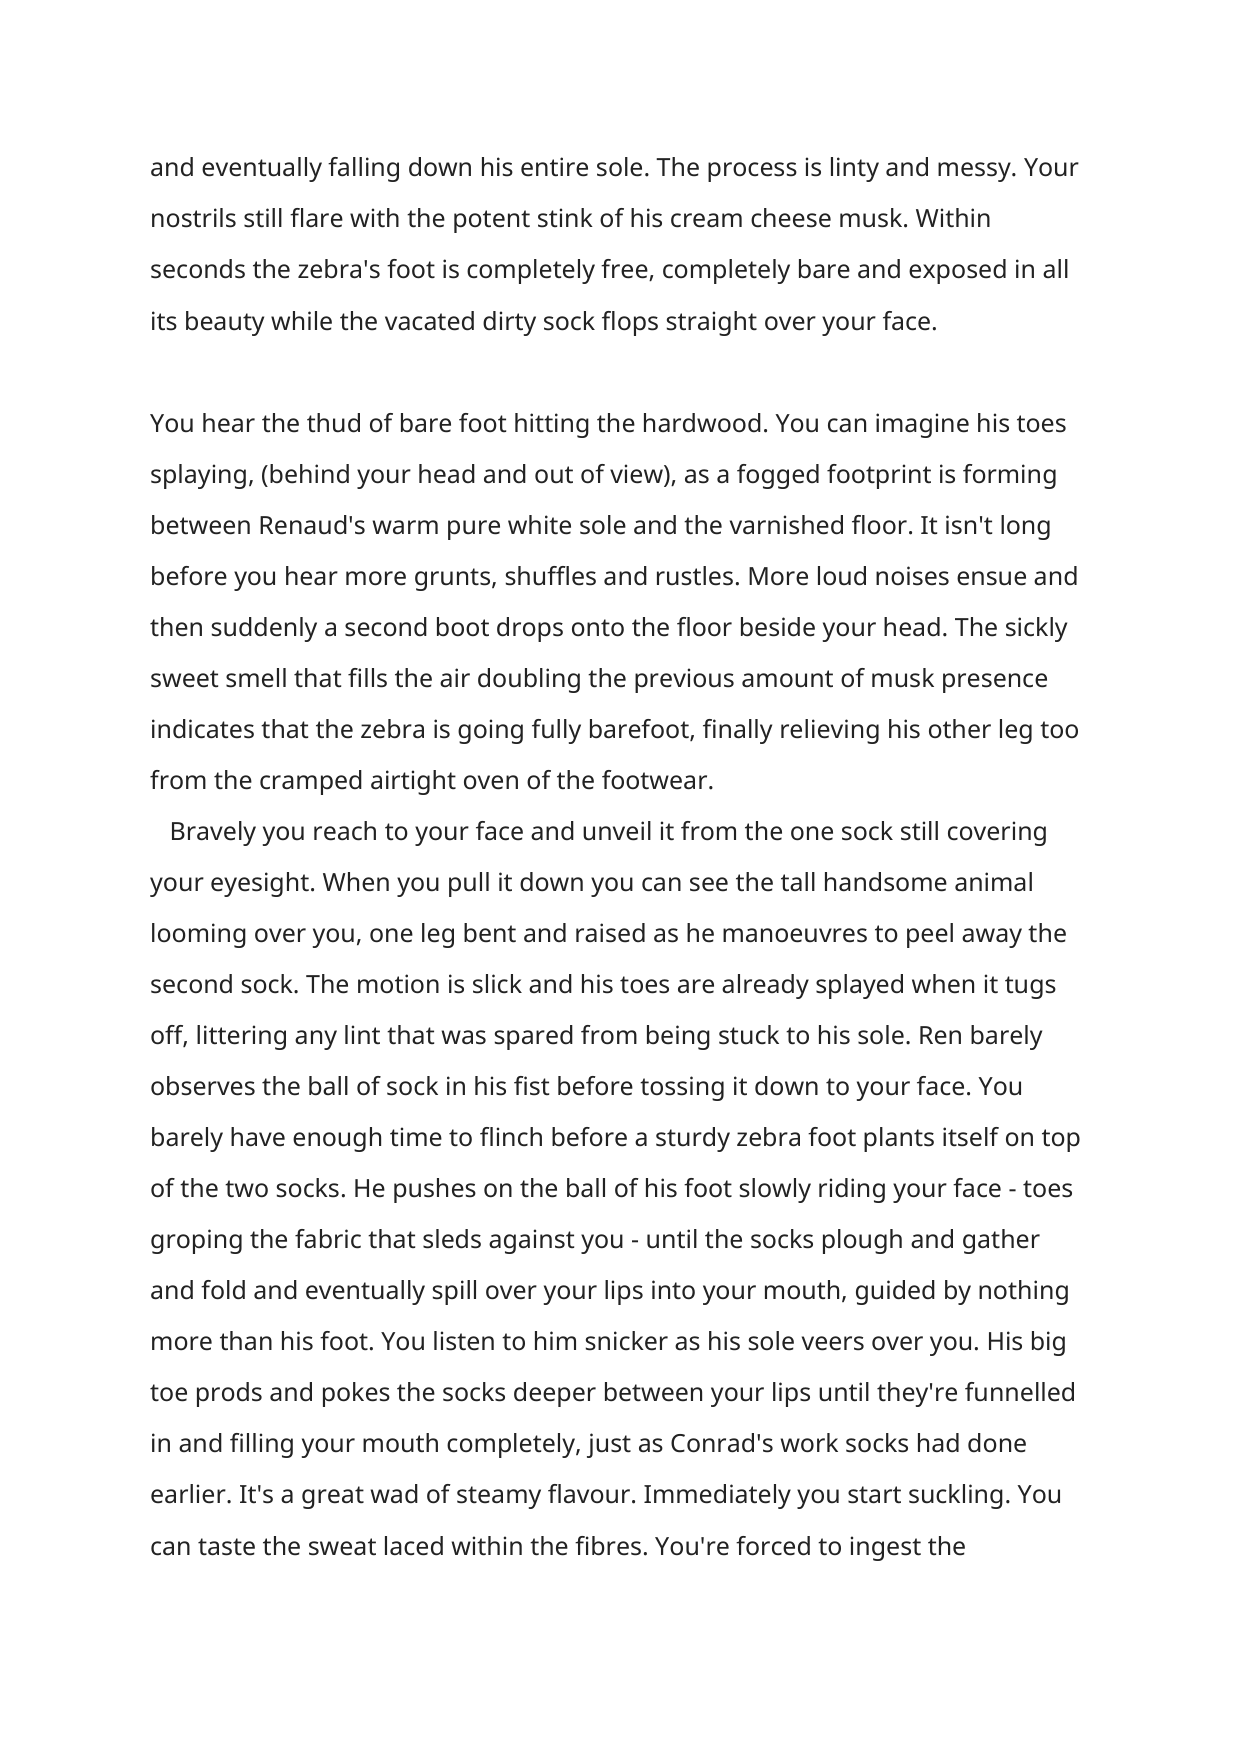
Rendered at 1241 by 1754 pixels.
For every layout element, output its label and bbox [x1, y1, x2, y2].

text [150, 150, 1090, 1562]
